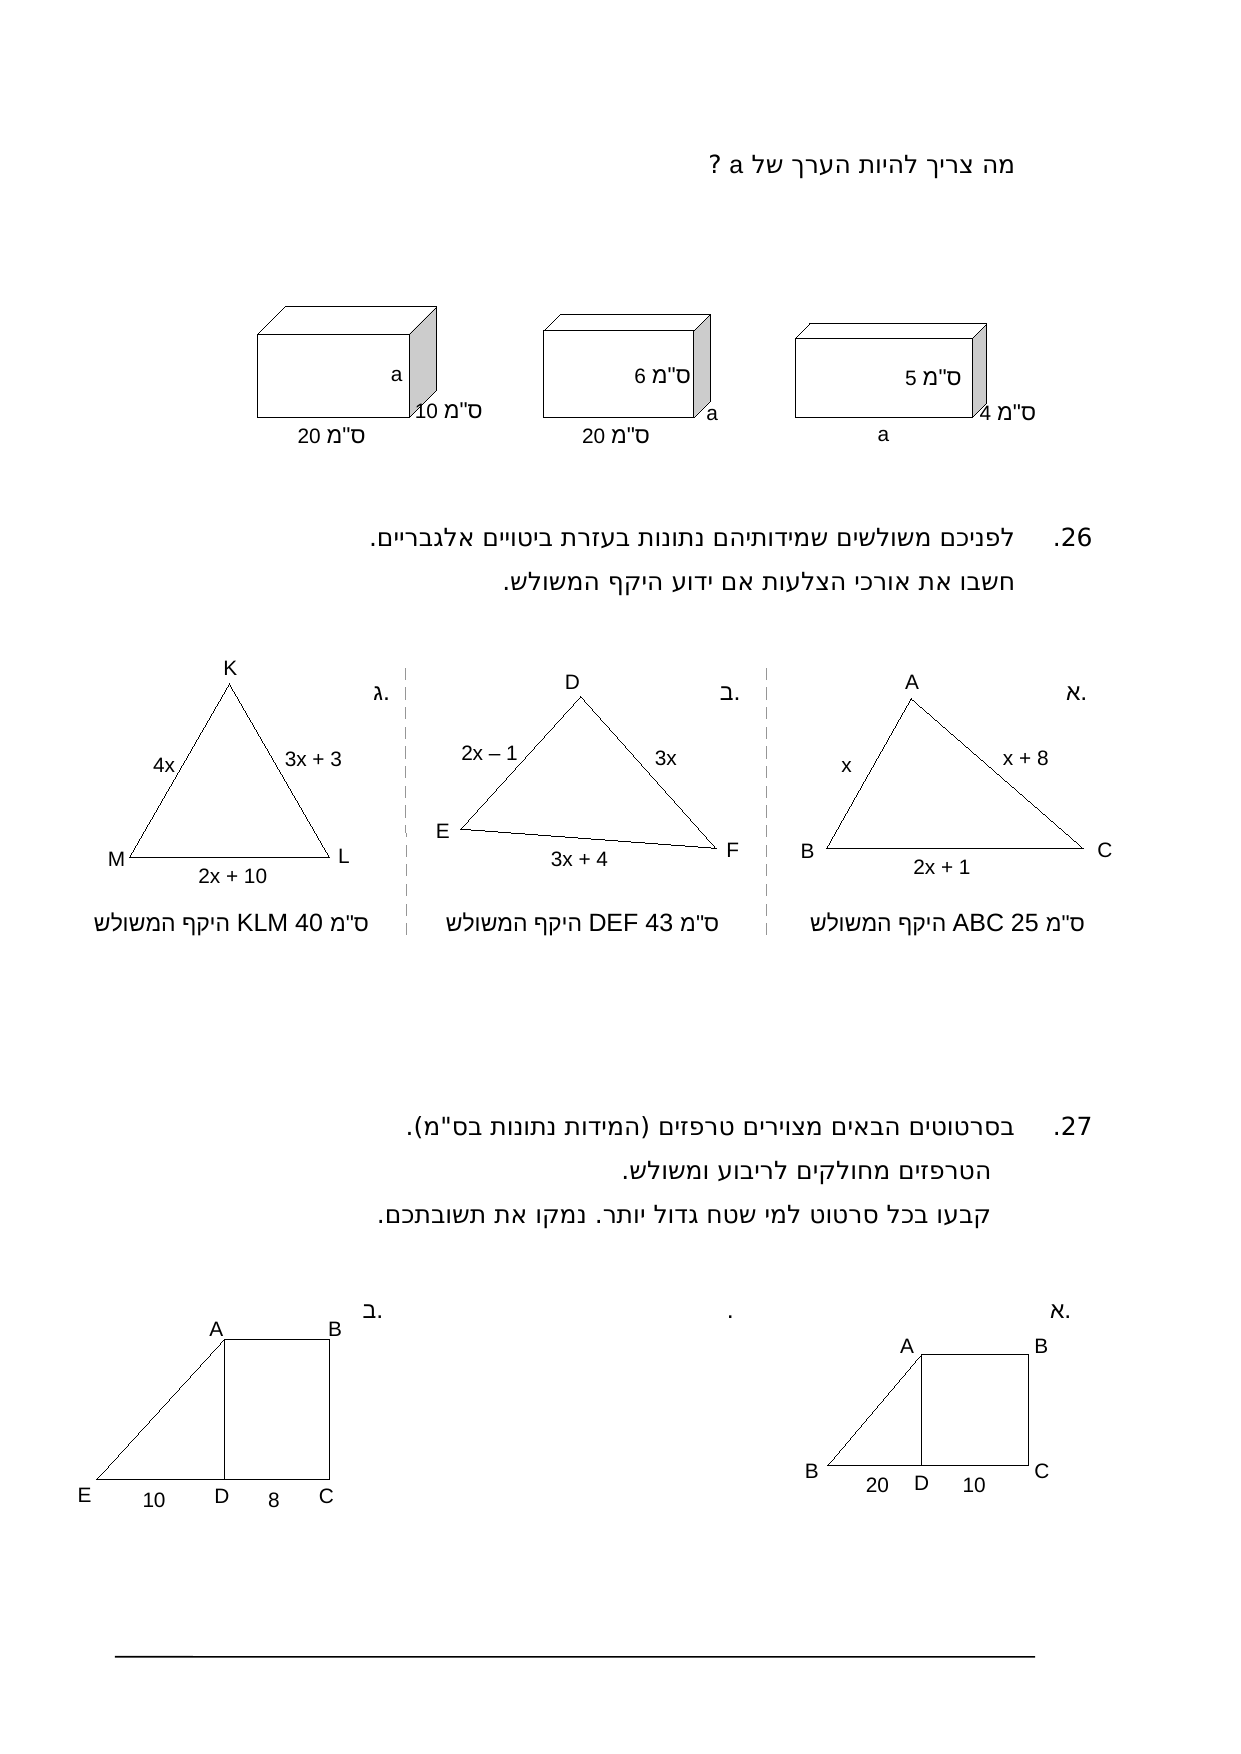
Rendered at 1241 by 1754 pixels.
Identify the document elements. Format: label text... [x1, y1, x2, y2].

list לפניכם משולשים שמידותיהם נתונות בעזרת ביטויים אלגבריים. חשבו את אורכי הצלעות אם ידוע היקף המשולש. [133, 523, 1053, 596]
list מה צריך להיות הערך של a ? [133, 150, 1015, 230]
list בסרטוטים הבאים מצוירים טרפזים (המידות נתונות בס"מ). הטרפזים מחולקים לריבוע ומשולש. קבעו בכל סרטוט למי שטח גדול יותר. נמקו את תשובתכם. [133, 1112, 1053, 1229]
